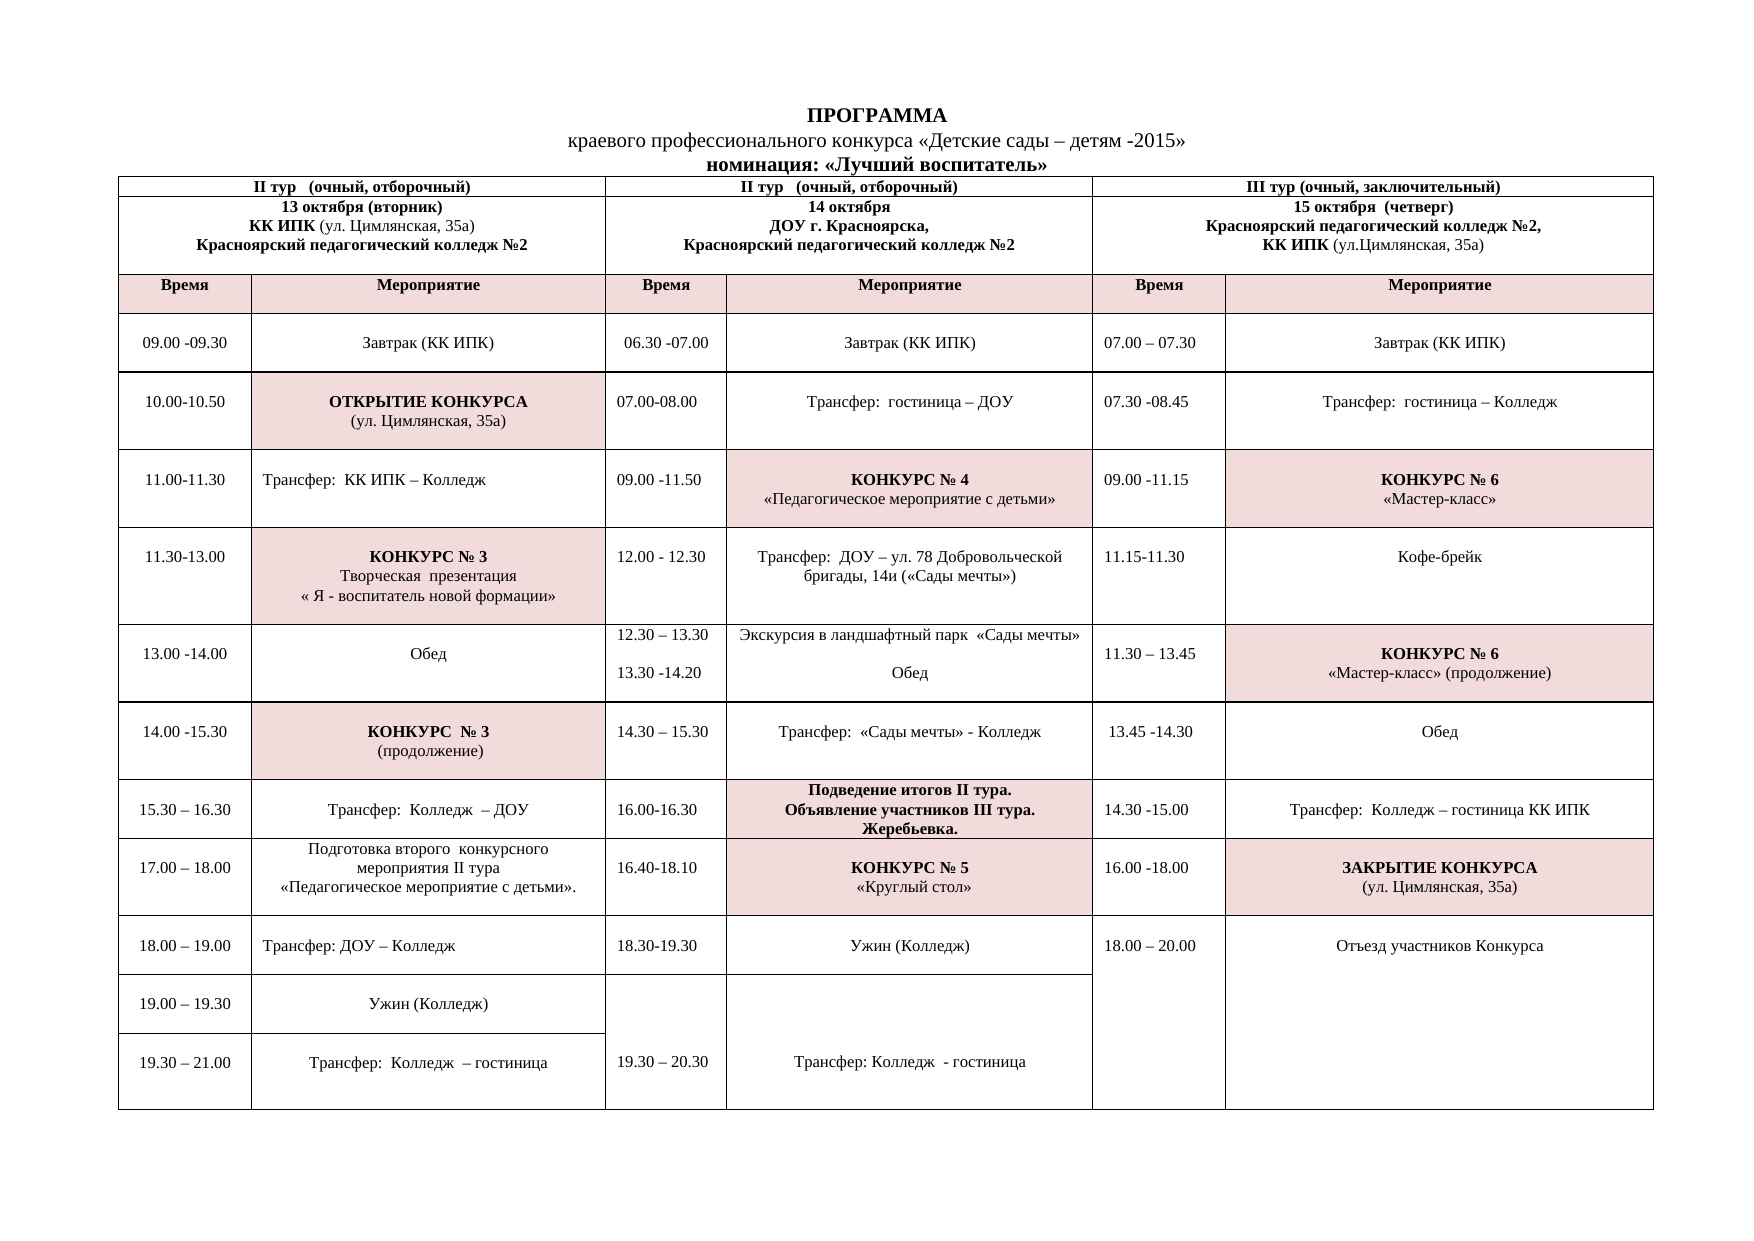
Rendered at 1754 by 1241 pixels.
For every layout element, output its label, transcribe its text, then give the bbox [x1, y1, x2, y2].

table_cell Время [606, 275, 726, 313]
table_cell КОНКУРС № 3 (продолжение) [252, 703, 605, 779]
table_cell Завтрак (КК ИПК) [252, 314, 605, 371]
table_cell 18.30-19.30 [606, 916, 726, 974]
table_cell 14.30 – 15.30 [606, 703, 726, 779]
table_cell 09.00 -11.50 [606, 450, 726, 527]
table_cell 11.00-11.30 [119, 450, 251, 527]
table_cell 12.30 – 13.30 13.30 -14.20 [606, 625, 726, 701]
table_cell 07.00-08.00 [606, 373, 726, 449]
table_cell Трансфер: Колледж – ДОУ [252, 780, 605, 838]
table_cell 06.30 -07.00 [606, 314, 726, 371]
table_cell Ужин (Колледж) [252, 975, 605, 1032]
table_cell 18.00 – 19.00 [119, 916, 251, 974]
table_cell 15 октября (четверг) Красноярский педагогический колледж №2, КК ИПК (ул.Цимлянская, 35а) [1093, 197, 1653, 273]
text номинация: «Лучший воспитатель» [118, 152, 1636, 176]
text краевого профессионального конкурса «Детские сады – детям -2015» [118, 127, 1636, 152]
table_cell Мероприятие [252, 275, 605, 313]
table_cell Трансфер: «Сады мечты» - Колледж [727, 703, 1092, 779]
table_cell ЗАКРЫТИЕ КОНКУРСА (ул. Цимлянская, 35а) [1226, 839, 1653, 915]
table_header II тур (очный, отборочный) [606, 177, 1092, 196]
table_cell 13.00 -14.00 [119, 625, 251, 701]
table_cell Обед [1226, 703, 1653, 779]
table_cell КОНКУРС № 3 Творческая презентация « Я - воспитатель новой формации» [252, 528, 605, 624]
table_cell Кофе-брейк [1226, 528, 1653, 624]
table_cell 09.00 -09.30 [119, 314, 251, 371]
table_cell 13.45 -14.30 [1093, 703, 1225, 779]
table_cell 19.30 – 20.30 [606, 975, 726, 1109]
table_cell КОНКУРС № 6 «Мастер-класс» [1226, 450, 1653, 527]
table_cell Экскурсия в ландшафтный парк «Сады мечты» Обед [727, 625, 1092, 701]
table_cell 14.30 -15.00 [1093, 780, 1225, 838]
table_cell 15.30 – 16.30 [119, 780, 251, 838]
table_cell Время [119, 275, 251, 313]
table_cell 14 октября ДОУ г. Красноярска, Красноярский педагогический колледж №2 [606, 197, 1092, 273]
table_cell Трансфер: ДОУ – ул. 78 Добровольческой бригады, 14и («Сады мечты») [727, 528, 1092, 624]
table_cell 16.00 -18.00 [1093, 839, 1225, 915]
table_cell 09.00 -11.15 [1093, 450, 1225, 527]
table_cell Мероприятие [1226, 275, 1653, 313]
table_cell Ужин (Колледж) [727, 916, 1092, 974]
table_cell 14.00 -15.30 [119, 703, 251, 779]
table_cell 12.00 - 12.30 [606, 528, 726, 624]
table_cell Трансфер: Колледж – гостиница КК ИПК [1226, 780, 1653, 838]
table_cell Завтрак (КК ИПК) [1226, 314, 1653, 371]
table_cell Отъезд участников Конкурса [1226, 916, 1653, 1109]
table_cell 17.00 – 18.00 [119, 839, 251, 915]
table_cell Трансфер: гостиница – ДОУ [727, 373, 1092, 449]
table_cell КОНКУРС № 6 «Мастер-класс» (продолжение) [1226, 625, 1653, 701]
table_cell 13 октября (вторник) КК ИПК (ул. Цимлянская, 35а) Красноярский педагогический колледж №2 [119, 197, 605, 273]
table_cell Трансфер: гостиница – Колледж [1226, 373, 1653, 449]
table_cell 19.00 – 19.30 [119, 975, 251, 1032]
text ПРОГРАММА [118, 103, 1636, 127]
table_cell КОНКУРС № 5 «Круглый стол» [727, 839, 1092, 915]
table_cell 19.30 – 21.00 [119, 1034, 251, 1109]
table_cell Подготовка второго конкурсного мероприятия II тура «Педагогическое мероприятие с детьми». [252, 839, 605, 915]
table_cell 10.00-10.50 [119, 373, 251, 449]
table_cell 11.15-11.30 [1093, 528, 1225, 624]
table_cell Трансфер: ДОУ – Колледж [252, 916, 605, 974]
table_header III тур (очный, заключительный) [1093, 177, 1653, 196]
table_cell 18.00 – 20.00 [1093, 916, 1225, 1109]
table_cell 16.40-18.10 [606, 839, 726, 915]
table_cell 16.00-16.30 [606, 780, 726, 838]
table_cell Время [1093, 275, 1225, 313]
table_cell КОНКУРС № 4 «Педагогическое мероприятие с детьми» [727, 450, 1092, 527]
table_cell Обед [252, 625, 605, 701]
table_cell Трансфер: КК ИПК – Колледж [252, 450, 605, 527]
table_cell Трансфер: Колледж - гостиница [727, 975, 1092, 1109]
table_cell 11.30-13.00 [119, 528, 251, 624]
table_cell Мероприятие [727, 275, 1092, 313]
table_header II тур (очный, отборочный) [119, 177, 605, 196]
table_cell Трансфер: Колледж – гостиница [252, 1034, 605, 1109]
table_cell ОТКРЫТИЕ КОНКУРСА (ул. Цимлянская, 35а) [252, 373, 605, 449]
table_cell 11.30 – 13.45 [1093, 625, 1225, 701]
table_cell 07.30 -08.45 [1093, 373, 1225, 449]
table_cell Подведение итогов II тура. Объявление участников III тура. Жеребьевка. [727, 780, 1092, 838]
table_cell 07.00 – 07.30 [1093, 314, 1225, 371]
table_cell Завтрак (КК ИПК) [727, 314, 1092, 371]
